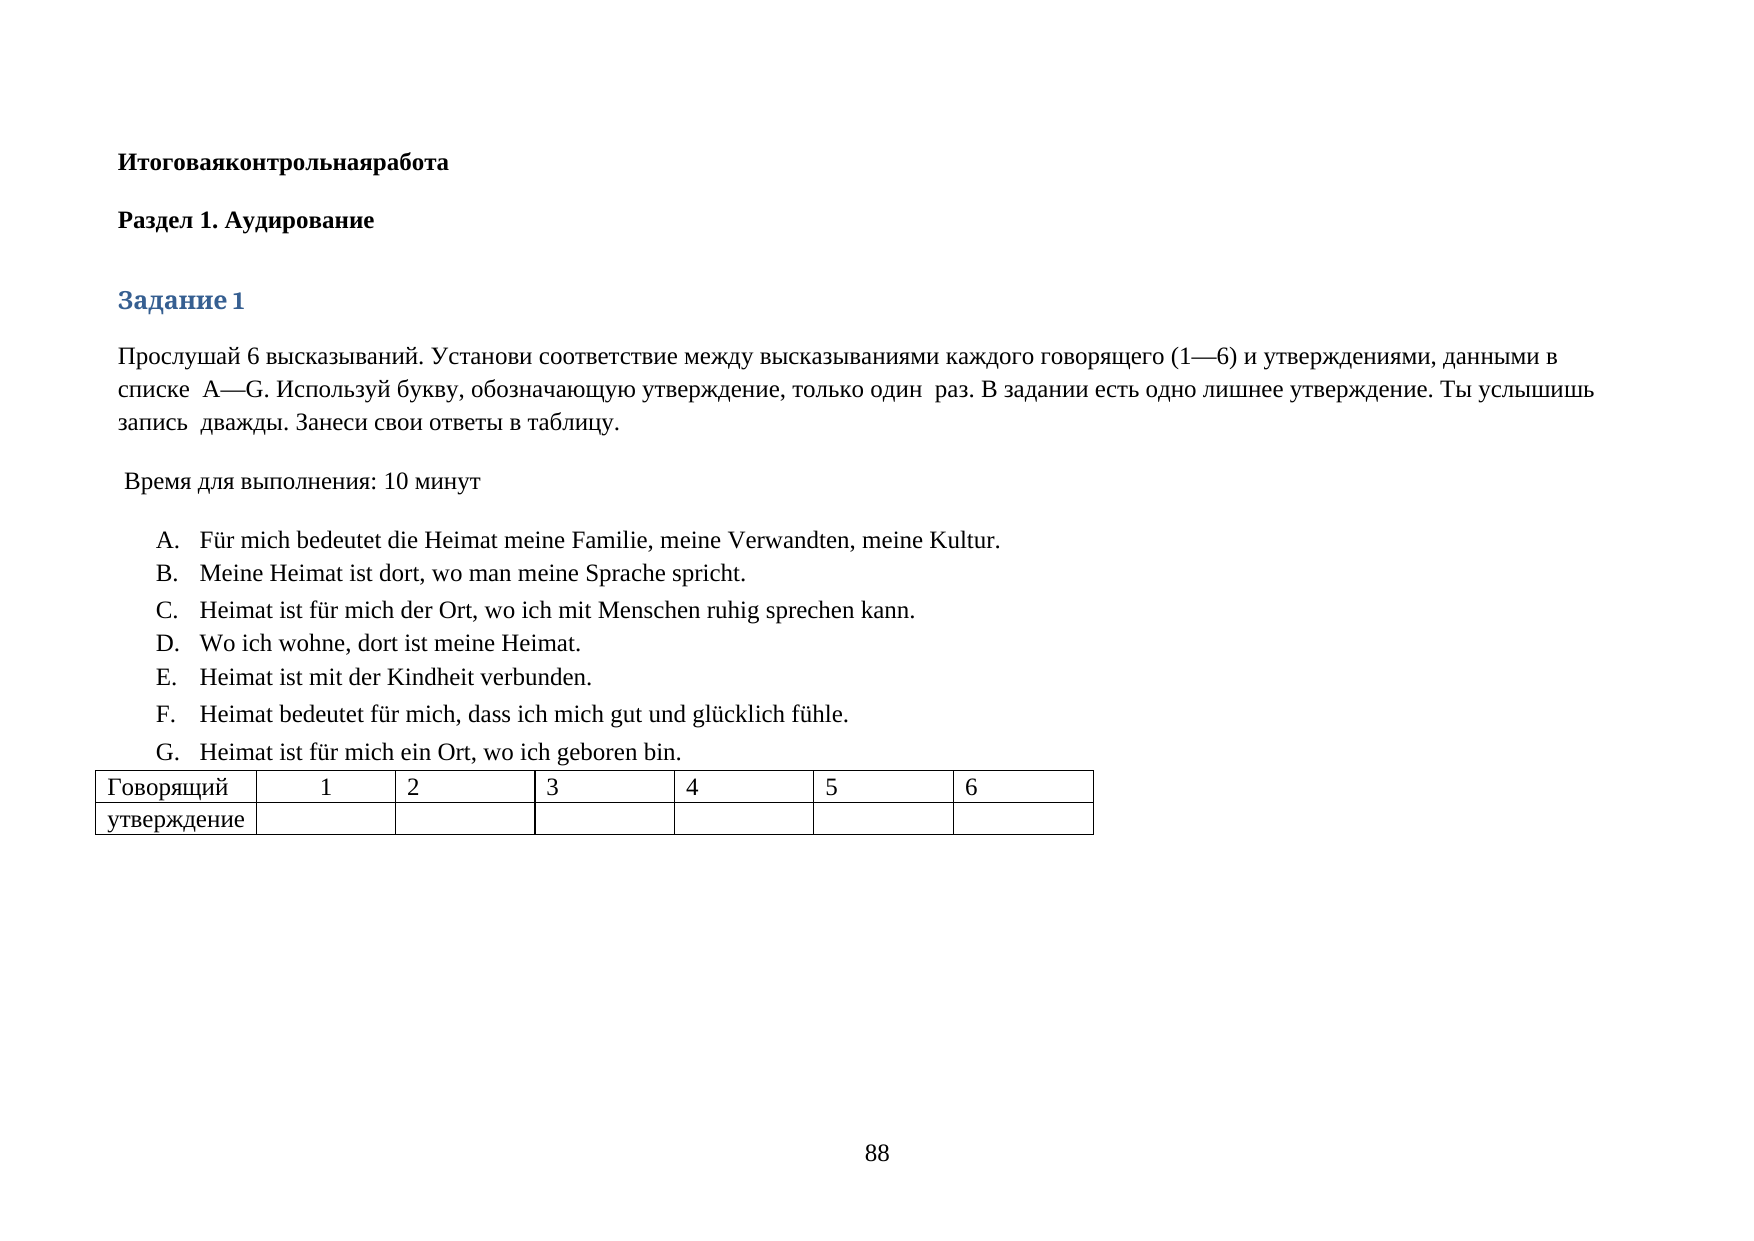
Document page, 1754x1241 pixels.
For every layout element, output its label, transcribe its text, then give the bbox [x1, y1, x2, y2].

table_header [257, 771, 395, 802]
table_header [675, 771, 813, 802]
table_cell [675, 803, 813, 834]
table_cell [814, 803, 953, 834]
text Задание 1 [118, 287, 1636, 316]
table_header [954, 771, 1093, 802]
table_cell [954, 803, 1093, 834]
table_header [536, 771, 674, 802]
list Heimat ist für mich ein Ort, wo ich geboren bin. [156, 737, 1636, 765]
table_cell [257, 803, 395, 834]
list Heimat ist für mich der Ort, wo ich mit Menschen ruhig sprechen kann. [156, 595, 1636, 624]
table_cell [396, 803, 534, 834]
list Meine Heimat ist dort, wo man meine Sprache spricht. [156, 558, 1636, 587]
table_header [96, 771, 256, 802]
text Прослушай 6 высказываний. Установи соответствие между высказываниями каждого говорящего (1—6) и утверждениями, данными в списке А—G. Используй букву, обозначающую утверждение, только один раз. В задании есть одно лишнее утверждение. Ты услышишь запись дважды. Занеси свои ответы в таблицу. [118, 341, 1636, 436]
list Heimat bedeutet für mich, dass ich mich gut und glücklich fühle. [156, 699, 1636, 728]
list Wo ich wohne, dort ist meine Heimat. [156, 628, 1636, 657]
list Heimat ist mit der Kindheit verbunden. [156, 662, 1636, 691]
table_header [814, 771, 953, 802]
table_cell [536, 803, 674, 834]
text Итоговаяконтрольнаяработа [118, 147, 1636, 176]
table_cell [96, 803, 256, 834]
text Время для выполнения: 10 минут [118, 466, 1636, 495]
list Für mich bedeutet die Heimat meine Familie, meine Verwandten, meine Kultur. [156, 525, 1636, 554]
text Раздел 1. Аудирование [118, 205, 1636, 234]
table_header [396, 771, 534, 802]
